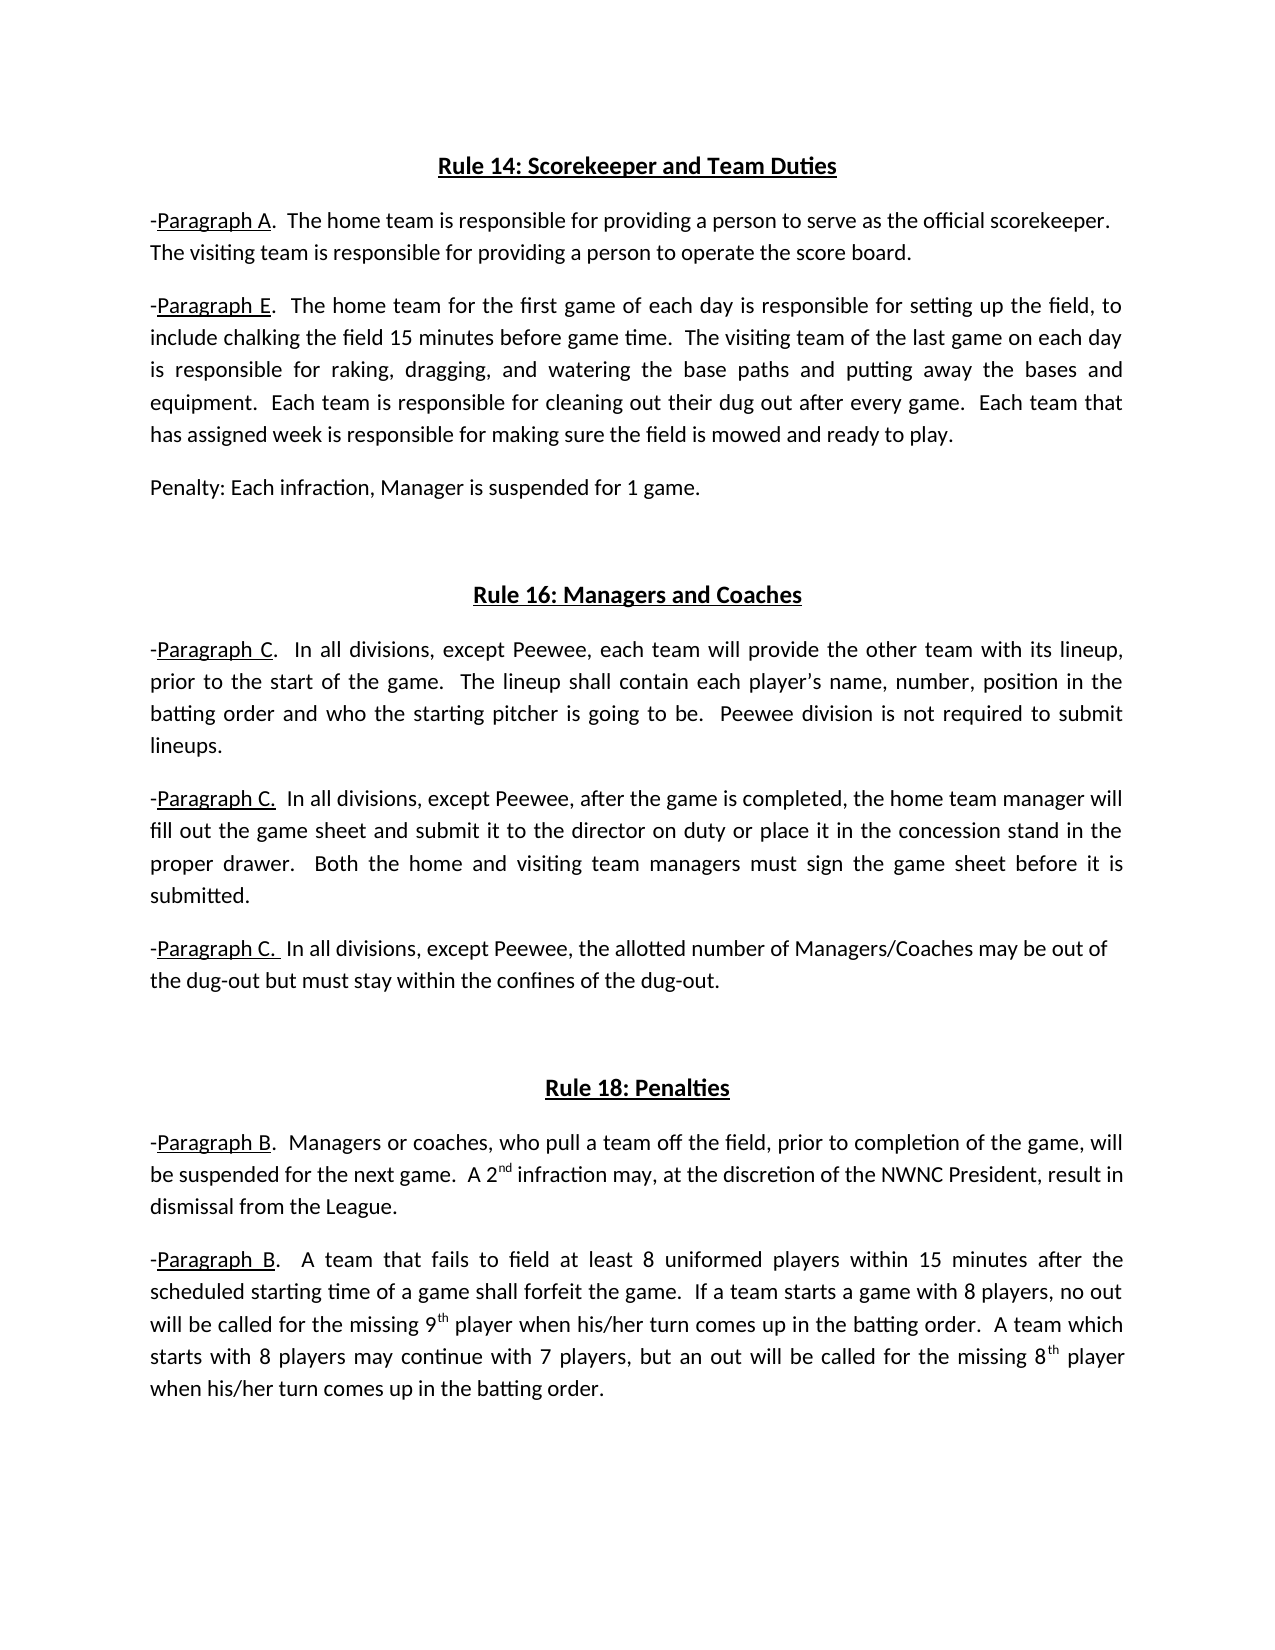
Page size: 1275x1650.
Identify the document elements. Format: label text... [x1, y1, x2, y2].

text Penalty: Each infraction, Manager is suspended for 1 game. [150, 473, 1125, 501]
text Rule 16: Managers and Coaches [150, 579, 1125, 609]
text -Paragraph E. The home team for the first game of each day is responsible for setting up the field, to include chalking the field 15 minutes before game time. The visiting team of the last game on each day is responsible for raking, dragging, and watering the base paths and putting away the bases and equipment. Each team is responsible for cleaning out their dug out after every game. Each team that has assigned week is responsible for making sure the field is mowed and ready to play. [150, 291, 1125, 448]
text Rule 18: Penalties [150, 1072, 1125, 1103]
text -Paragraph A. The home team is responsible for providing a person to serve as the official scorekeeper. The visiting team is responsible for providing a person to operate the score board. [150, 206, 1125, 266]
text -Paragraph C. In all divisions, except Peewee, the allotted number of Managers/Coaches may be out of the dug-out but must stay within the confines of the dug-out. [150, 934, 1125, 994]
text -Paragraph C. In all divisions, except Peewee, after the game is completed, the home team manager will fill out the game sheet and submit it to the director on duty or place it in the concession stand in the proper drawer. Both the home and visiting team managers must sign the game sheet before it is submitted. [150, 784, 1125, 909]
text -Paragraph B. Managers or coaches, who pull a team off the field, prior to completion of the game, will be suspended for the next game. A 2nd infraction may, at the discretion of the NWNC President, result in dismissal from the League. [150, 1128, 1125, 1220]
text Rule 14: Scorekeeper and Team Duties [150, 150, 1125, 181]
text -Paragraph C. In all divisions, except Peewee, each team will provide the other team with its lineup, prior to the start of the game. The lineup shall contain each player’s name, number, position in the batting order and who the starting pitcher is going to be. Peewee division is not required to submit lineups. [150, 635, 1125, 759]
text -Paragraph B. A team that fails to field at least 8 uniformed players within 15 minutes after the scheduled starting time of a game shall forfeit the game. If a team starts a game with 8 players, no out will be called for the missing 9th player when his/her turn comes up in the batting order. A team which starts with 8 players may continue with 7 players, but an out will be called for the missing 8th player when his/her turn comes up in the batting order. [150, 1245, 1125, 1402]
